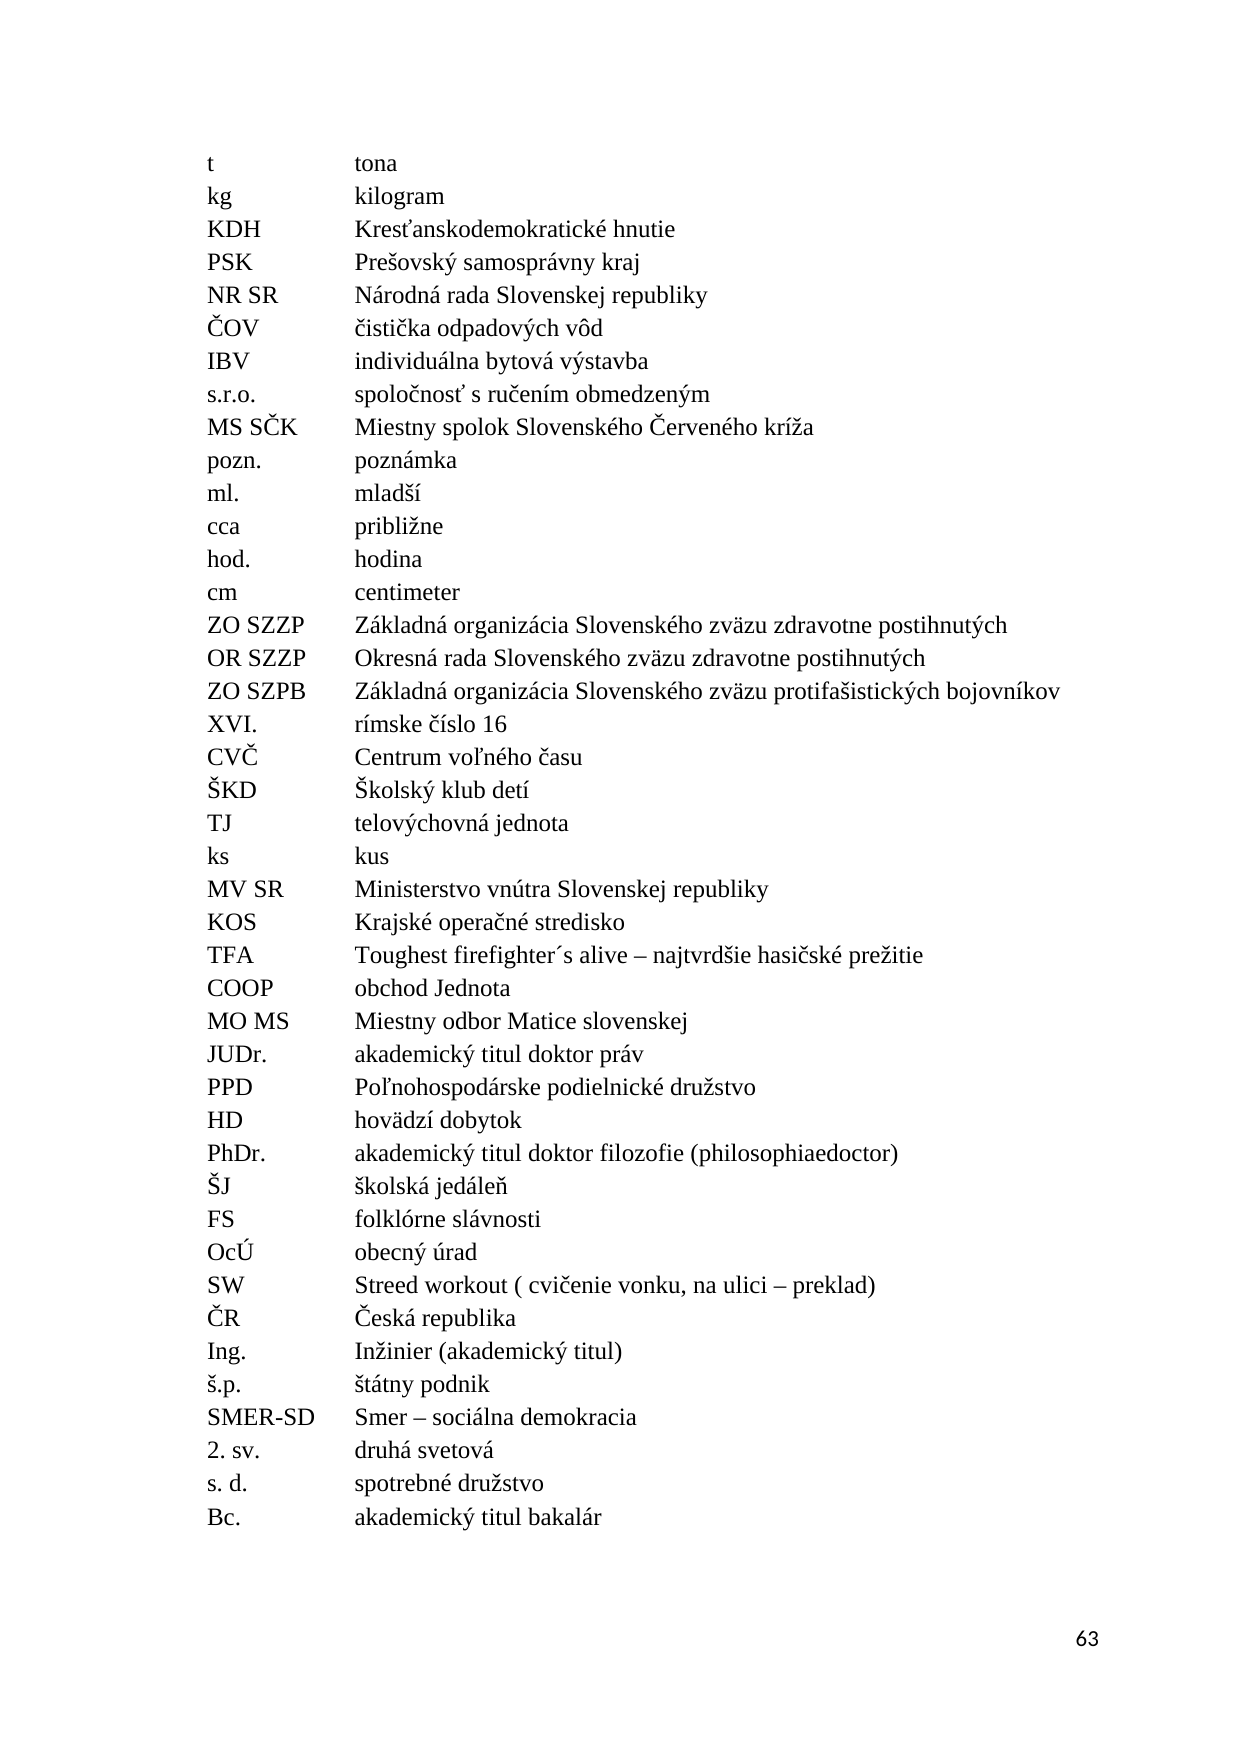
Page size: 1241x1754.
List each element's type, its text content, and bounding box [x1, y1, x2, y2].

text ZO SZZP Základná organizácia Slovenského zväzu zdravotne postihnutých [207, 610, 1098, 639]
text COOP obchod Jednota [207, 973, 1098, 1002]
text š.p. štátny podnik [207, 1369, 1098, 1398]
text cca približne [207, 511, 1098, 540]
text XVI. rímske číslo 16 [207, 709, 1098, 738]
text SMER-SD Smer – sociálna demokracia [207, 1402, 1098, 1431]
text t tona [207, 148, 1098, 176]
text ZO SZPB Základná organizácia Slovenského zväzu protifašistických bojovníkov [207, 676, 1098, 705]
text MO MS Miestny odbor Matice slovenskej [207, 1006, 1098, 1035]
text MS SČK Miestny spolok Slovenského Červeného kríža [207, 412, 1098, 441]
text Ing. Inžinier (akademický titul) [207, 1336, 1098, 1365]
text CVČ Centrum voľného času [207, 742, 1098, 771]
text KOS Krajské operačné stredisko [207, 907, 1098, 936]
text PSK Prešovský samosprávny kraj [207, 247, 1098, 276]
text SW Streed workout ( cvičenie vonku, na ulici – preklad) [207, 1270, 1098, 1299]
text cm centimeter [207, 577, 1098, 606]
text KDH Kresťanskodemokratické hnutie [207, 214, 1098, 242]
text pozn. poznámka [207, 445, 1098, 474]
text s. d. spotrebné družstvo [207, 1468, 1098, 1497]
text TFA Toughest firefighter´s alive – najtvrdšie hasičské prežitie [207, 940, 1098, 969]
text OcÚ obecný úrad [207, 1237, 1098, 1266]
text ml. mladší [207, 478, 1098, 507]
text ČR Česká republika [207, 1303, 1098, 1332]
text HD hovädzí dobytok [207, 1105, 1098, 1134]
text ks kus [207, 841, 1098, 870]
text OR SZZP Okresná rada Slovenského zväzu zdravotne postihnutých [207, 643, 1098, 672]
text ČOV čistička odpadových vôd [207, 313, 1098, 342]
text TJ telovýchovná jednota [207, 808, 1098, 837]
text FS folklórne slávnosti [207, 1204, 1098, 1233]
text hod. hodina [207, 544, 1098, 573]
text 2. sv. druhá svetová [207, 1436, 1098, 1464]
text NR SR Národná rada Slovenskej republiky [207, 280, 1098, 308]
text MV SR Ministerstvo vnútra Slovenskej republiky [207, 874, 1098, 903]
text PPD Poľnohospodárske podielnické družstvo [207, 1072, 1098, 1101]
text s.r.o. spoločnosť s ručením obmedzeným [207, 379, 1098, 408]
text JUDr. akademický titul doktor práv [207, 1039, 1098, 1068]
text PhDr. akademický titul doktor filozofie (philosophiaedoctor) [207, 1138, 1098, 1167]
text Bc. akademický titul bakalár [207, 1502, 1098, 1530]
text ŠJ školská jedáleň [207, 1171, 1098, 1200]
text ŠKD Školský klub detí [207, 775, 1098, 804]
text IBV individuálna bytová výstavba [207, 346, 1098, 374]
text kg kilogram [207, 181, 1098, 209]
